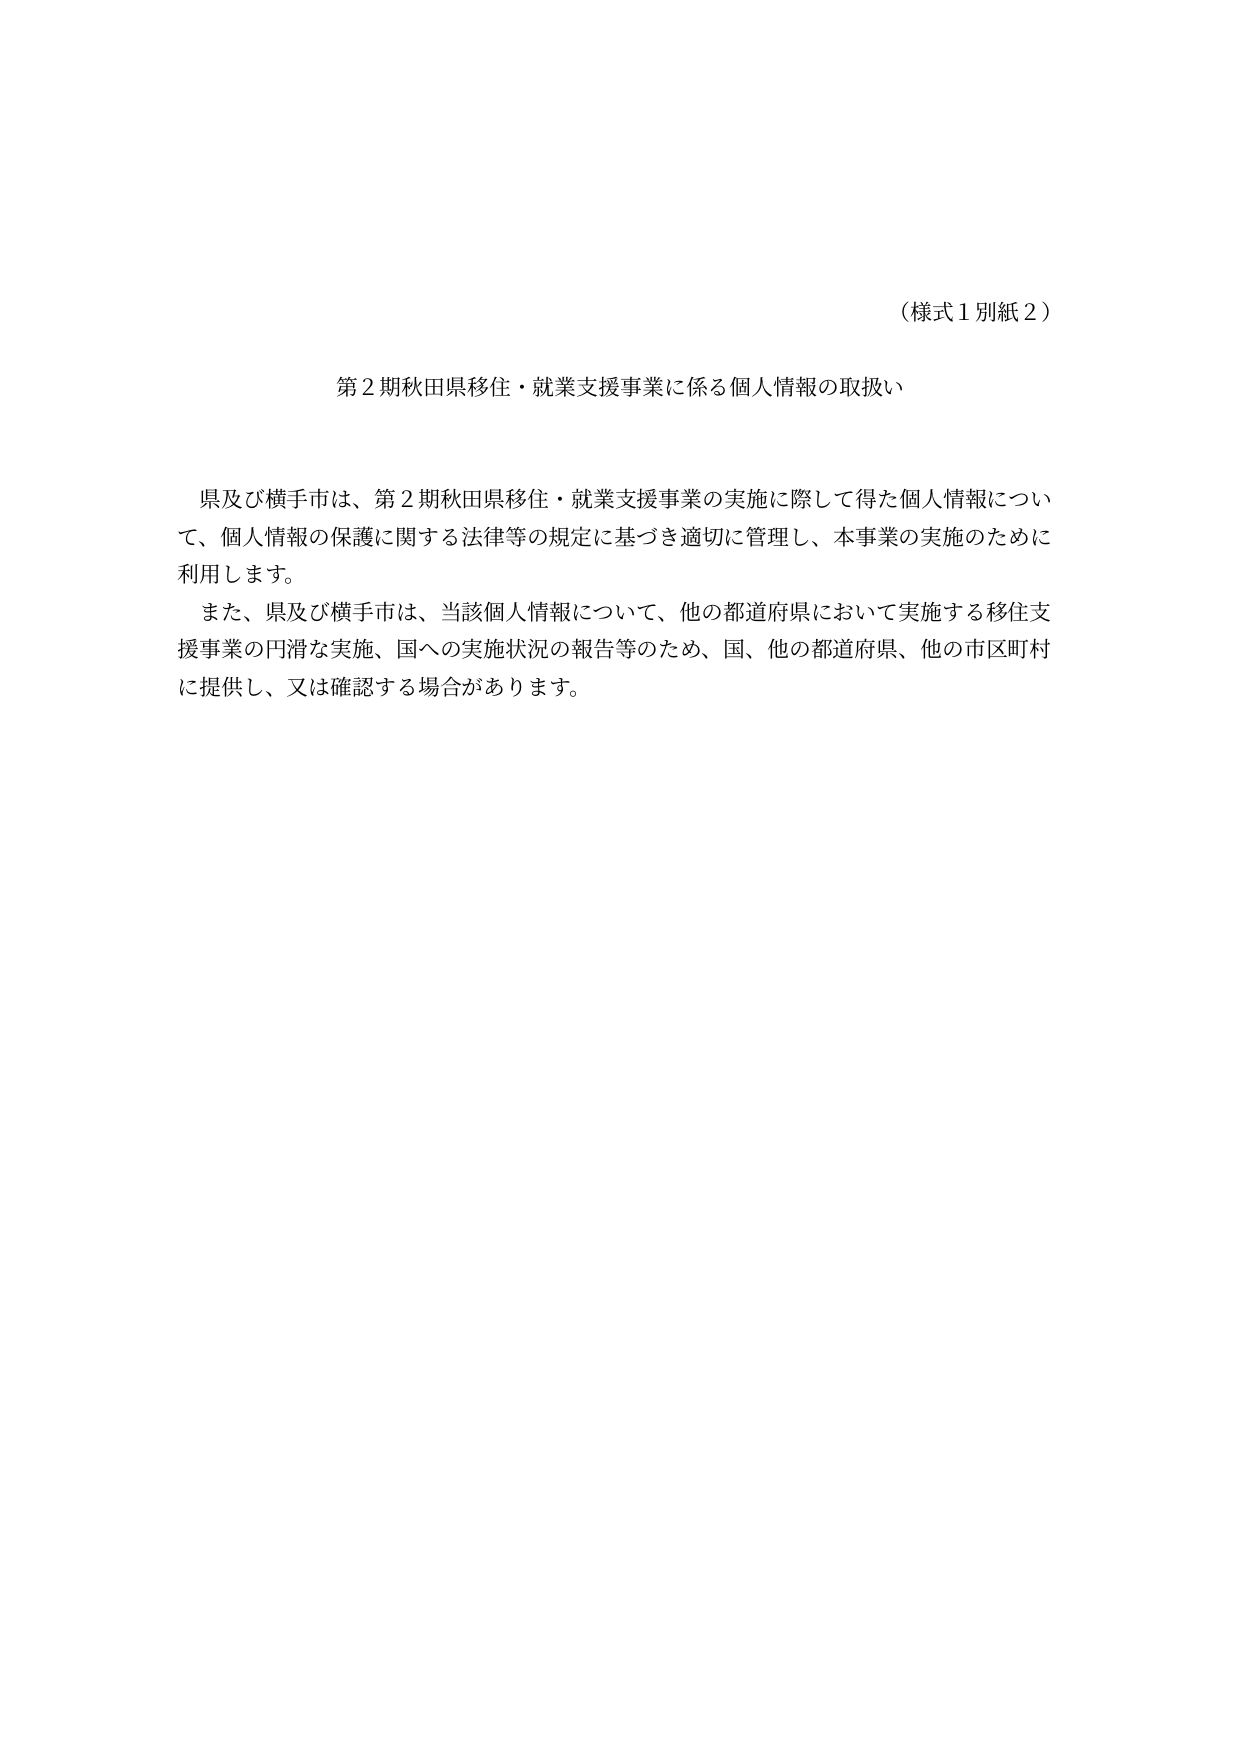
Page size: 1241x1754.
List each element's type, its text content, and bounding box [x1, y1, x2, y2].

text 第２期秋田県移住・就業支援事業に係る個人情報の取扱い [177, 367, 1063, 404]
text また、県及び横手市は、当該個人情報について、他の都道府県において実施する移住支援事業の円滑な実施、国への実施状況の報告等のため、国、他の都道府県、他の市区町村に提供し、又は確認する場合があります。 [177, 592, 1063, 704]
text （様式１別紙２） [177, 292, 1063, 329]
text 県及び横手市は、第２期秋田県移住・就業支援事業の実施に際して得た個人情報について、個人情報の保護に関する法律等の規定に基づき適切に管理し、本事業の実施のために利用します。 [177, 479, 1063, 592]
